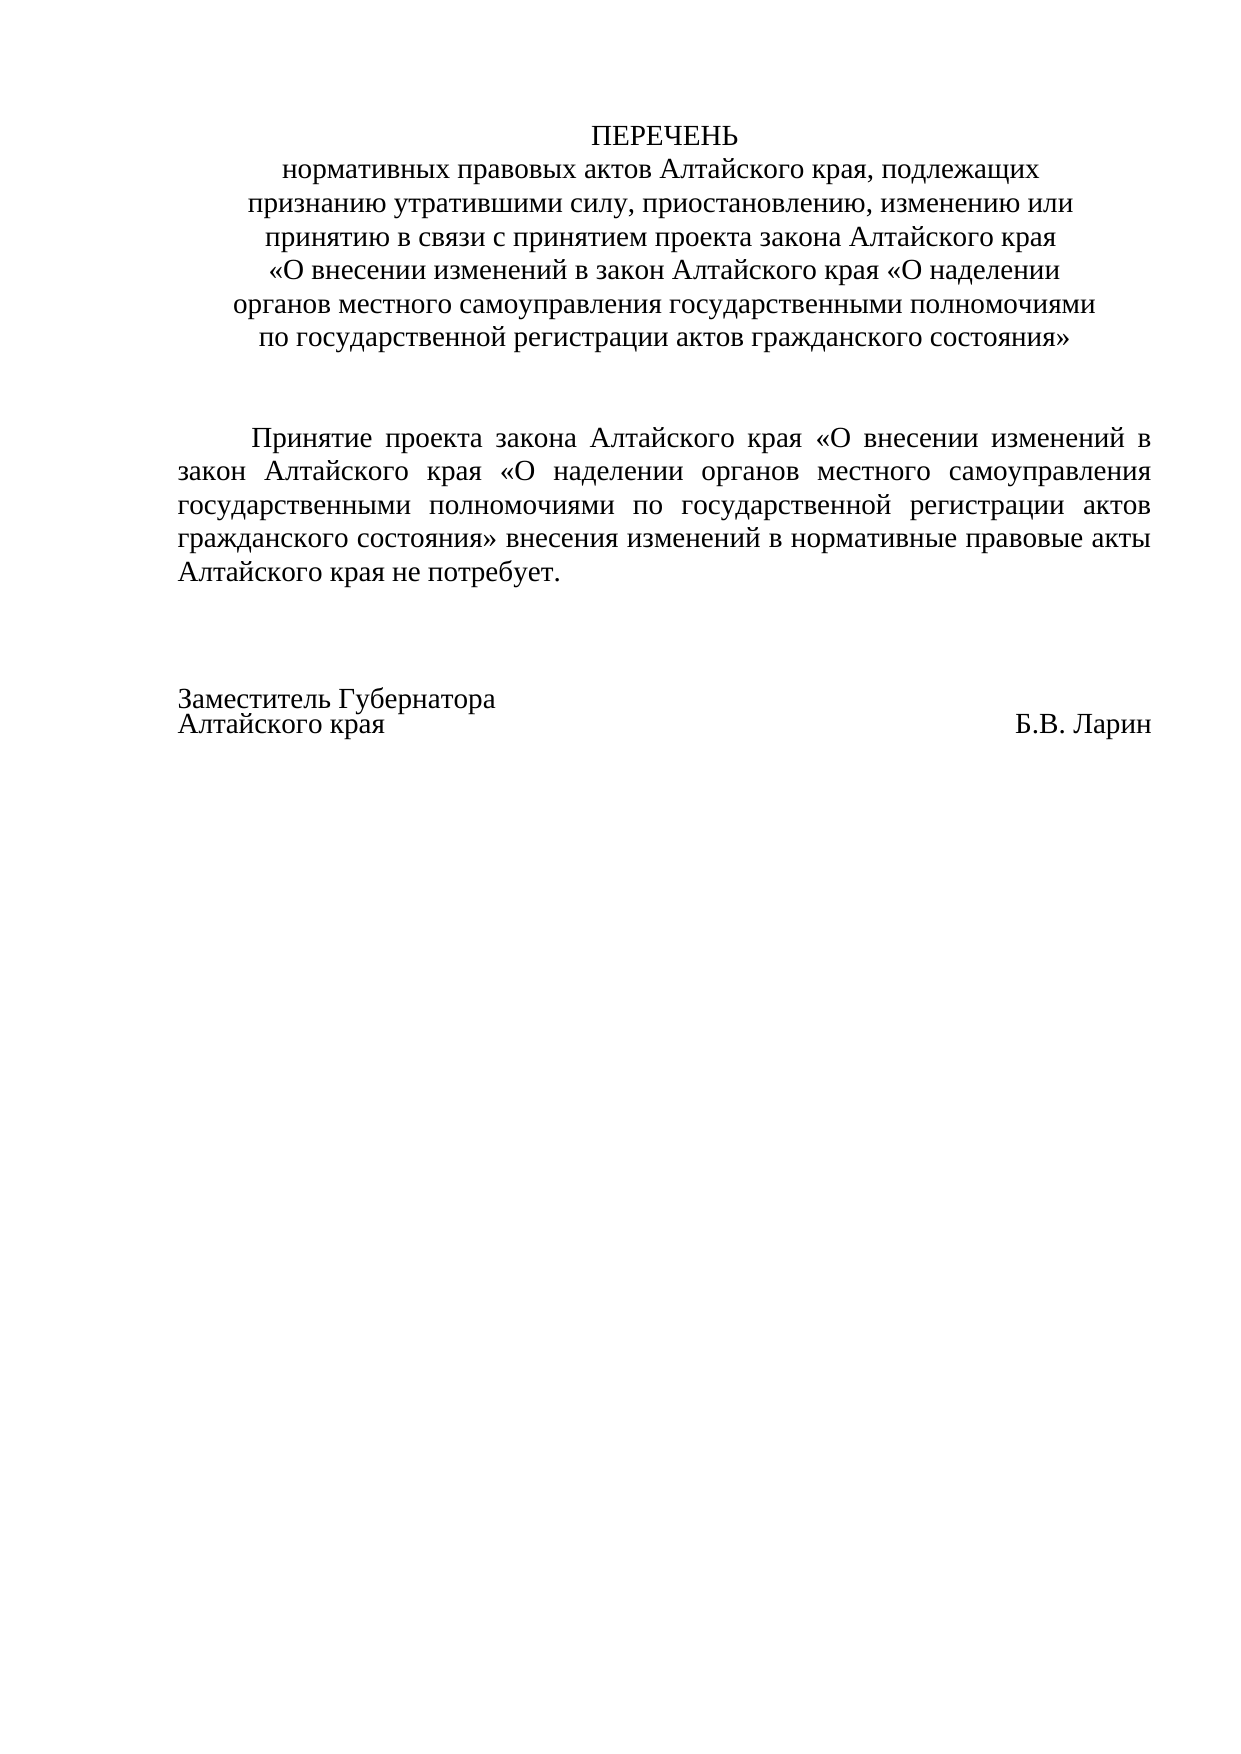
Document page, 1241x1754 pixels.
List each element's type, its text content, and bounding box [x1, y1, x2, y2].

table_header Заместитель Губернатора Алтайского края [166, 688, 664, 738]
text по государственной регистрации актов гражданского состояния» [177, 319, 1152, 353]
text ПЕРЕЧЕНЬ [177, 118, 1152, 152]
text органов местного самоуправления государственными полномочиями [177, 286, 1152, 319]
text нормативных правовых актов Алтайского края, подлежащих признанию утратившими силу, приостановлению, изменению или принятию в связи с принятием проекта закона Алтайского края «О внесении изменений в закон Алтайского края «О наделении [177, 152, 1152, 286]
text Принятие проекта закона Алтайского края «О внесении изменений в закон Алтайского края «О наделении органов местного самоуправления государственными полномочиями по государственной регистрации актов гражданского состояния» внесения изменений в нормативные правовые акты Алтайского края не потребует. [177, 420, 1152, 588]
table_header Б.В. Ларин [664, 688, 1163, 738]
